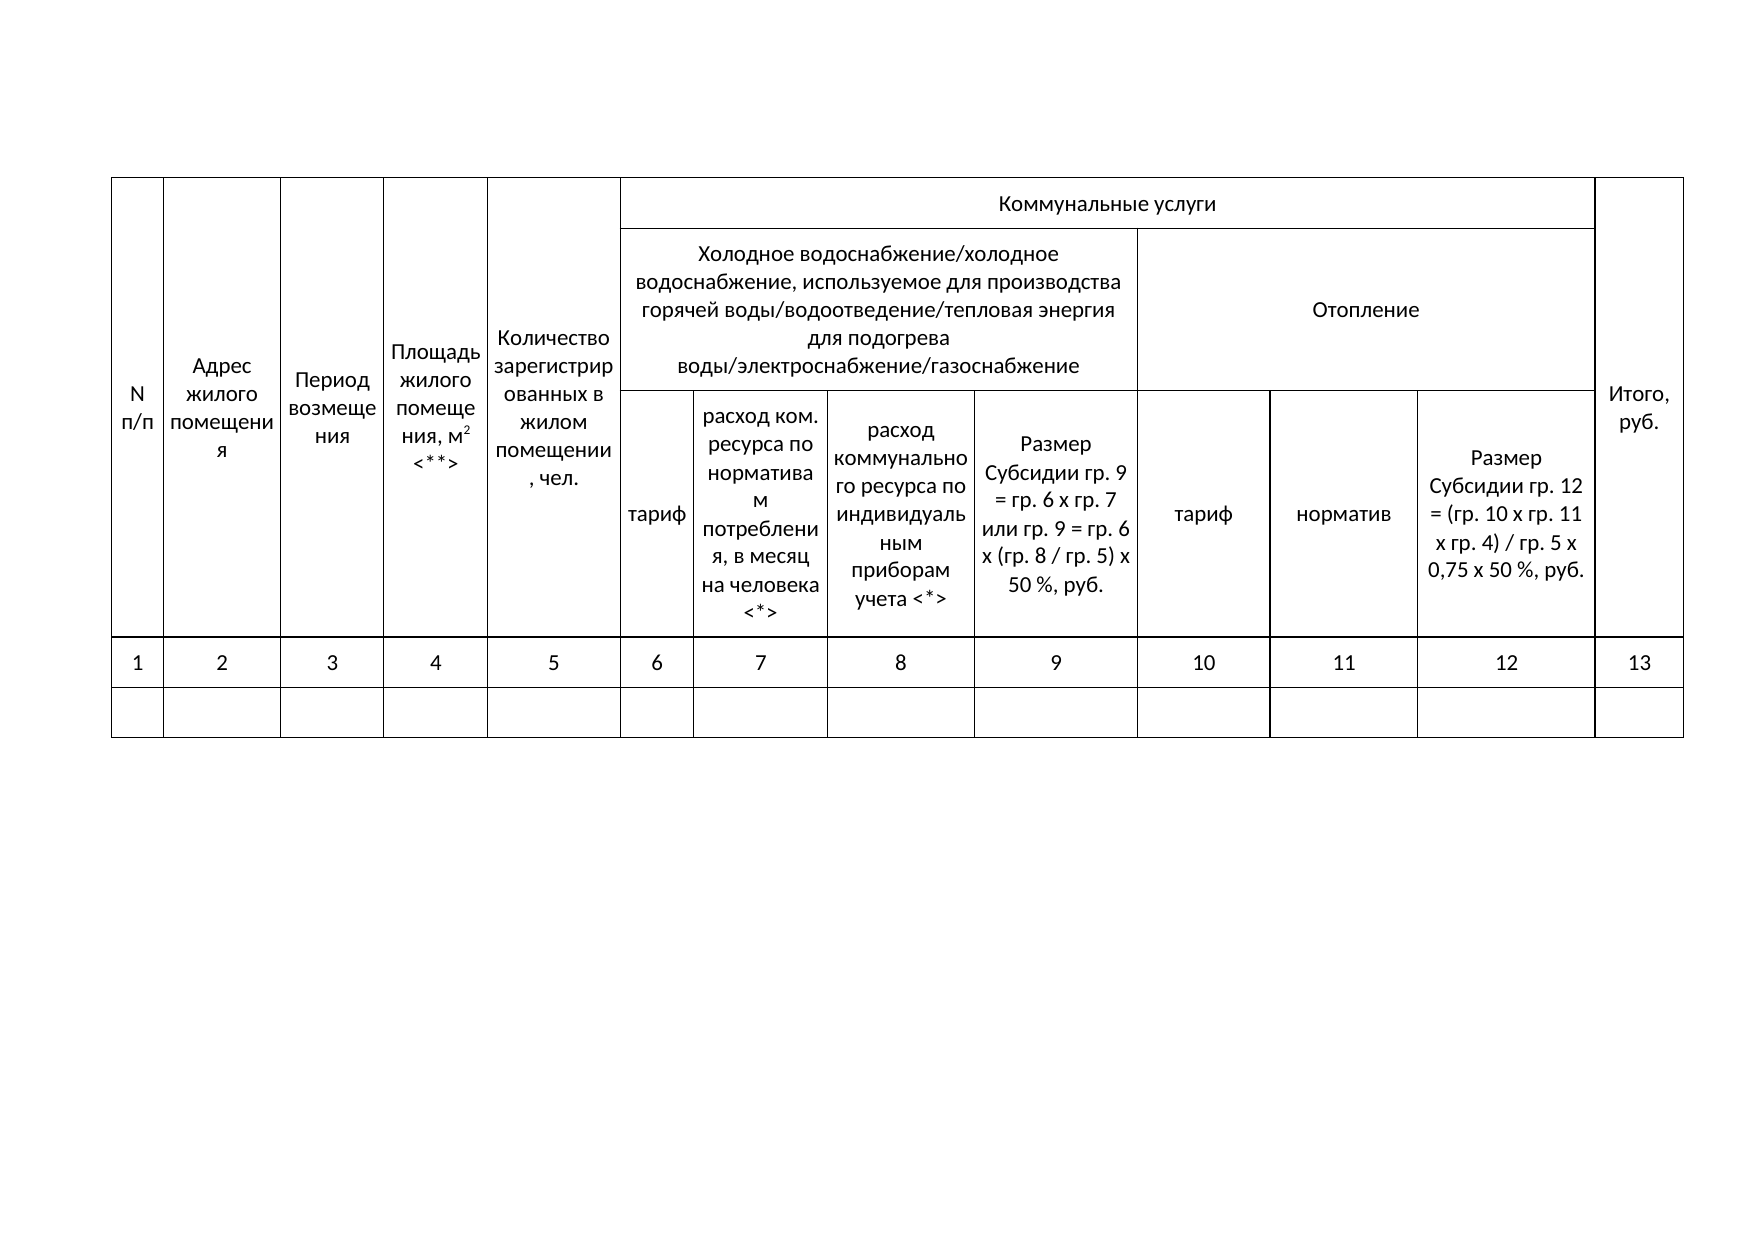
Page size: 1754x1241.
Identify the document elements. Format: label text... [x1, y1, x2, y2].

table_cell [164, 688, 280, 737]
table_header Площадь жилого помещения, м2 <**> [384, 178, 487, 636]
table_cell [1418, 688, 1594, 737]
table_cell [488, 688, 620, 737]
table_cell [1596, 688, 1683, 737]
table_cell Холодное водоснабжение/холодное водоснабжение, используемое для производства горячей воды/водоотведение/тепловая энергия для подогрева воды/электроснабжение/газоснабжение [621, 229, 1137, 390]
table_cell 7 [694, 638, 827, 687]
table_header Коммунальные услуги [621, 178, 1594, 227]
table_cell Отопление [1138, 229, 1594, 390]
table_cell [112, 688, 163, 737]
table_cell 9 [975, 638, 1137, 687]
table_cell 4 [384, 638, 487, 687]
table_cell расход коммунального ресурса по индивидуальным приборам учета <*> [828, 391, 974, 636]
table_cell [828, 688, 974, 737]
table_cell 2 [164, 638, 280, 687]
table_header Адрес жилого помещения [164, 178, 280, 636]
table_cell 13 [1596, 638, 1683, 687]
table_cell [281, 688, 383, 737]
table_cell [694, 688, 827, 737]
table_cell [384, 688, 487, 737]
table_cell [1271, 688, 1417, 737]
table_cell тариф [621, 391, 693, 636]
table_cell 10 [1138, 638, 1269, 687]
table_cell 8 [828, 638, 974, 687]
table_cell Размер Субсидии гр. 12 = (гр. 10 x гр. 11 x гр. 4) / гр. 5 x 0,75 x 50 %, руб. [1418, 391, 1594, 636]
table_cell [621, 688, 693, 737]
table_cell 12 [1418, 638, 1594, 687]
table_cell 6 [621, 638, 693, 687]
table_cell 11 [1271, 638, 1417, 687]
table_cell расход ком. ресурса по нормативам потребления, в месяц на человека <*> [694, 391, 827, 636]
table_cell норматив [1271, 391, 1417, 636]
table_header N п/п [112, 178, 163, 636]
table_cell 3 [281, 638, 383, 687]
table_cell Размер Субсидии гр. 9 = гр. 6 x гр. 7 или гр. 9 = гр. 6 x (гр. 8 / гр. 5) x 50 %, руб. [975, 391, 1137, 636]
table_cell 5 [488, 638, 620, 687]
table_cell [975, 688, 1137, 737]
table_header Период возмещения [281, 178, 383, 636]
table_cell [1138, 688, 1269, 737]
table_cell тариф [1138, 391, 1269, 636]
table_header Итого, руб. [1596, 178, 1683, 636]
table_cell 1 [112, 638, 163, 687]
table_header Количество зарегистрированных в жилом помещении, чел. [488, 178, 620, 636]
